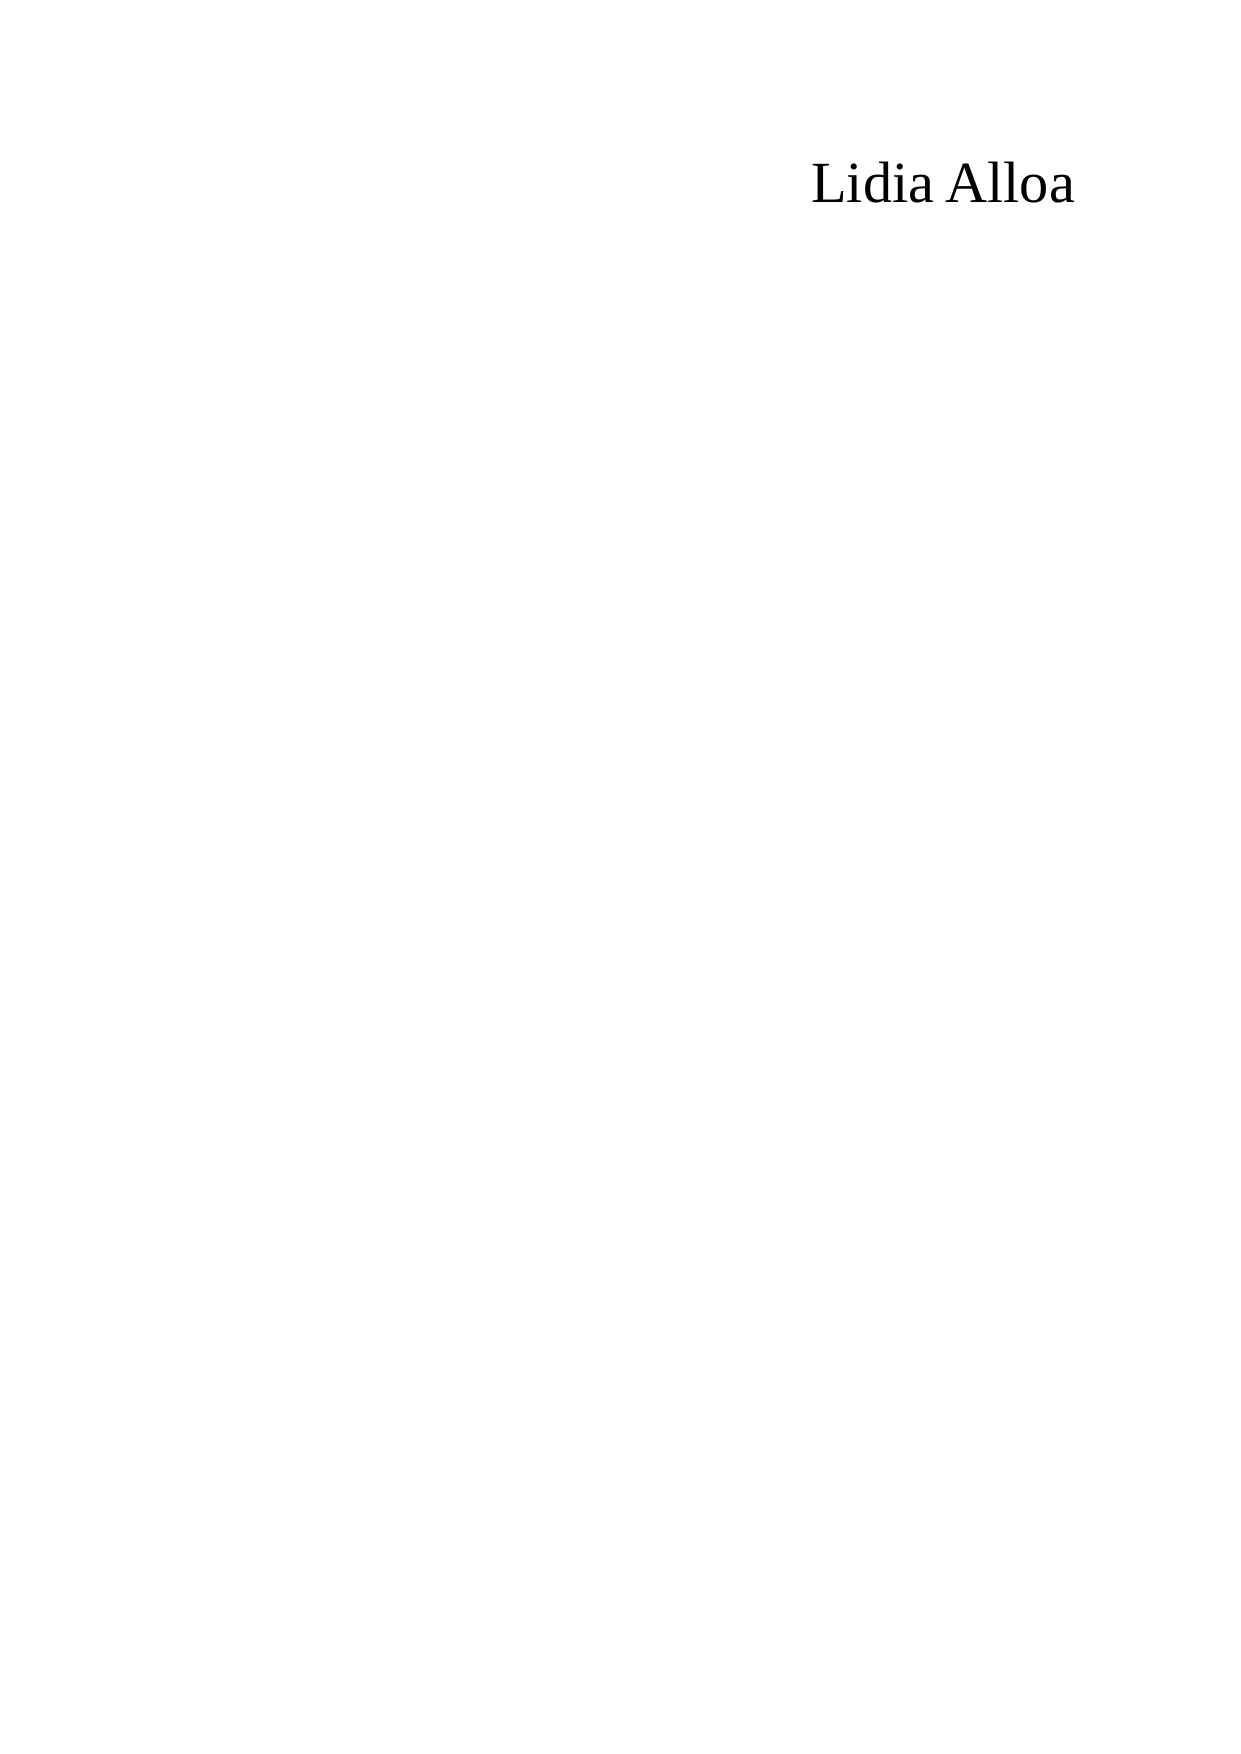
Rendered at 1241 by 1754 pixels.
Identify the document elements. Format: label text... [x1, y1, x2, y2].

text Lidia Alloa [118, 148, 1122, 215]
